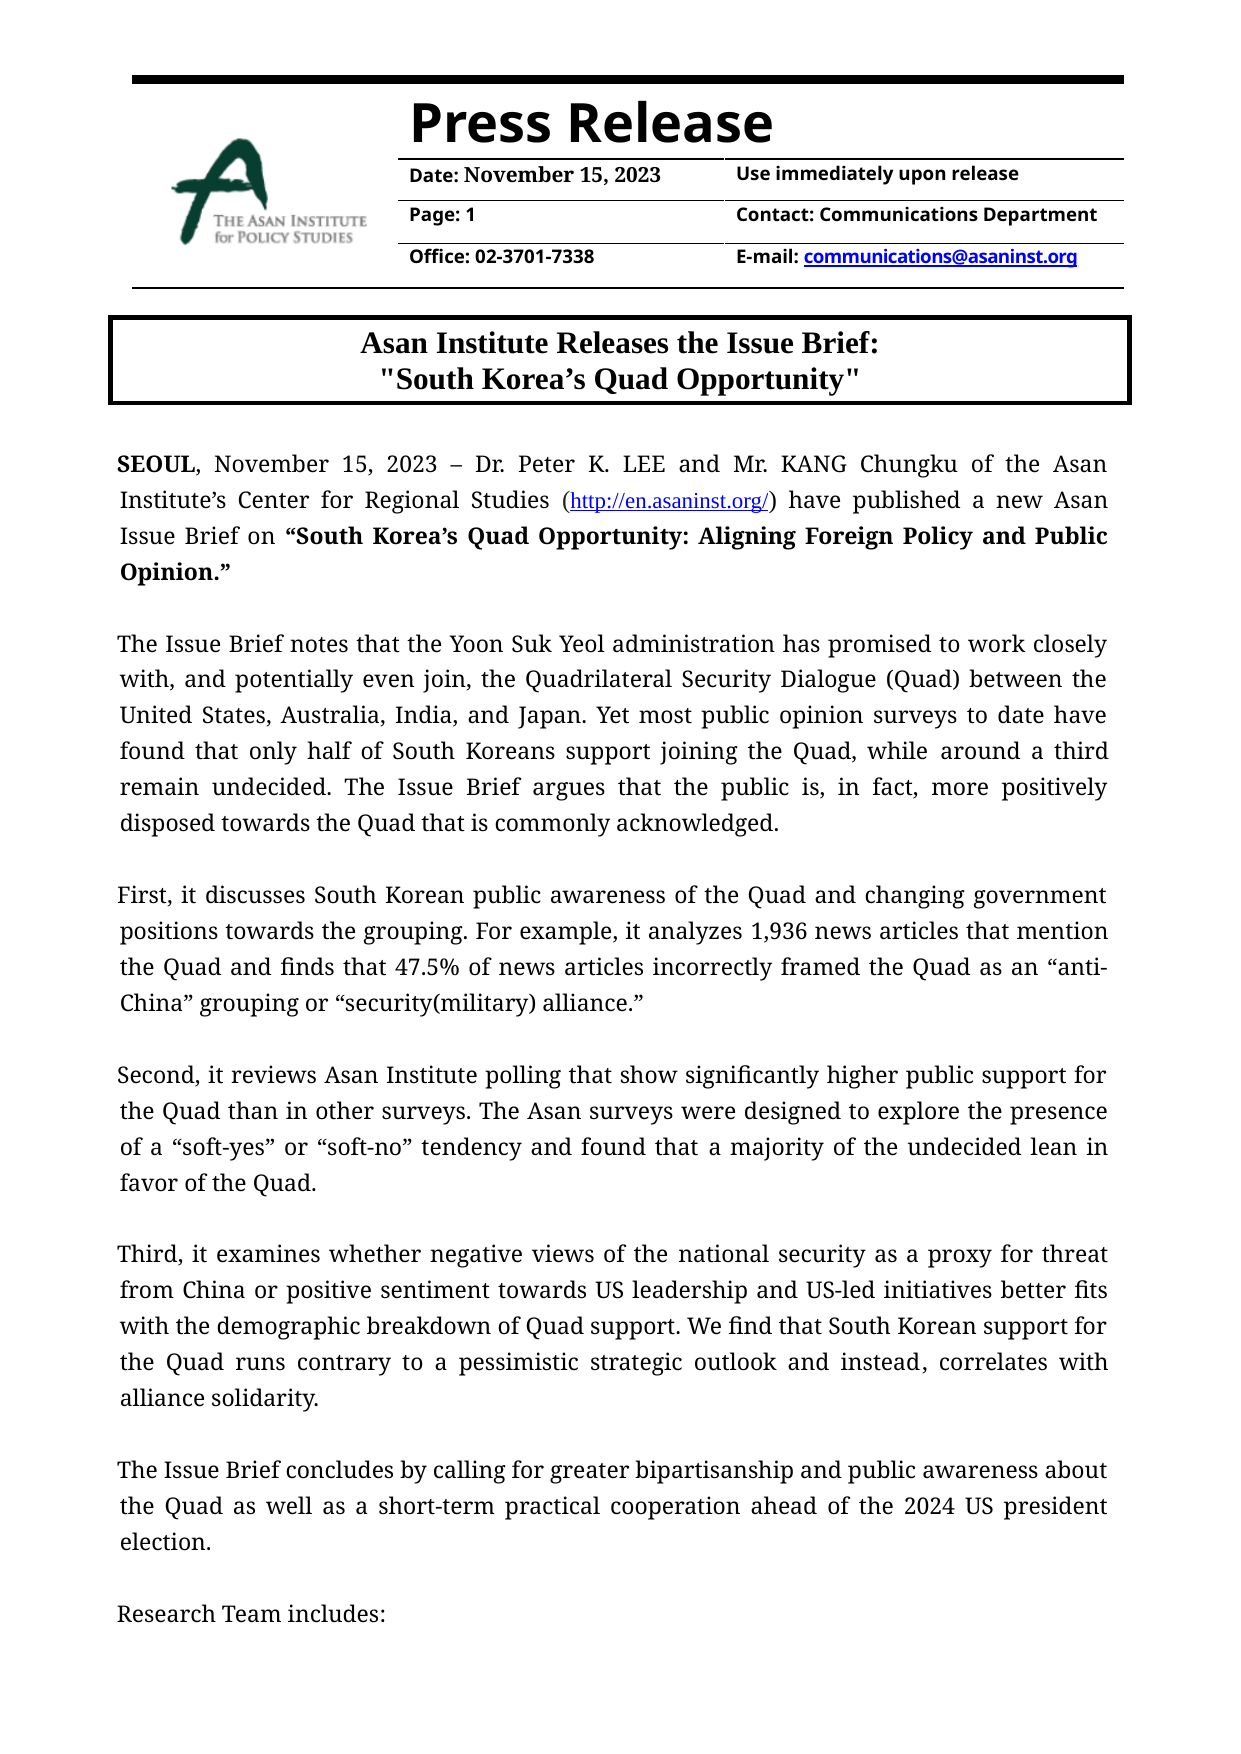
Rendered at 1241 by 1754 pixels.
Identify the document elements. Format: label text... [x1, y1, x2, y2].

table_cell E-mail: communications@asaninst.org [725, 244, 1124, 287]
text The Issue Brief notes that the Yoon Suk Yeol administration has promised to work closely with, and potentially even join, the Quadrilateral Security Dialogue (Quad) between the United States, Australia, India, and Japan. Yet most public opinion surveys to date have found that only half of South Koreans support joining the Quad, while around a third remain undecided. The Issue Brief argues that the public is, in fact, more positively disposed towards the Quad that is commonly acknowledged. [117, 627, 1109, 838]
table_cell Office: 02-3701-7338 [398, 244, 724, 287]
table_header Asan Institute Releases the Issue Brief: "South Korea’s Quad Opportunity" [113, 320, 1127, 401]
table_cell Use immediately upon release [725, 160, 1124, 200]
table_cell Contact: Communications Department [725, 201, 1124, 242]
table_header [132, 84, 397, 287]
table_cell Page: 1 [398, 201, 724, 242]
text SEOUL, November 15, 2023 – Dr. Peter K. LEE and Mr. KANG Chungku of the Asan Institute’s Center for Regional Studies (http://en.asaninst.org/) have published a new Asan Issue Brief on “South Korea’s Quad Opportunity: Aligning Foreign Policy and Public Opinion.” [117, 448, 1109, 587]
table_header Press Release [398, 84, 1124, 158]
text Third, it examines whether negative views of the national security as a proxy for threat from China or positive sentiment towards US leadership and US-led initiatives better fits with the demographic breakdown of Quad support. We find that South Korean support for the Quad runs contrary to a pessimistic strategic outlook and instead, correlates with alliance solidarity. [117, 1238, 1109, 1413]
text Research Team includes: [117, 1598, 1109, 1629]
table_cell Date: November 15, 2023 [398, 160, 724, 200]
picture [142, 121, 387, 265]
text First, it discusses South Korean public awareness of the Quad and changing government positions towards the grouping. For example, it analyzes 1,936 news articles that mention the Quad and finds that 47.5% of news articles incorrectly framed the Quad as an “anti-China” grouping or “security(military) alliance.” [117, 879, 1109, 1018]
text Second, it reviews Asan Institute polling that show significantly higher public support for the Quad than in other surveys. The Asan surveys were designed to explore the presence of a “soft-yes” or “soft-no” tendency and found that a majority of the undecided lean in favor of the Quad. [117, 1059, 1109, 1198]
text The Issue Brief concludes by calling for greater bipartisanship and public awareness about the Quad as well as a short-term practical cooperation ahead of the 2024 US president election. [117, 1454, 1109, 1557]
